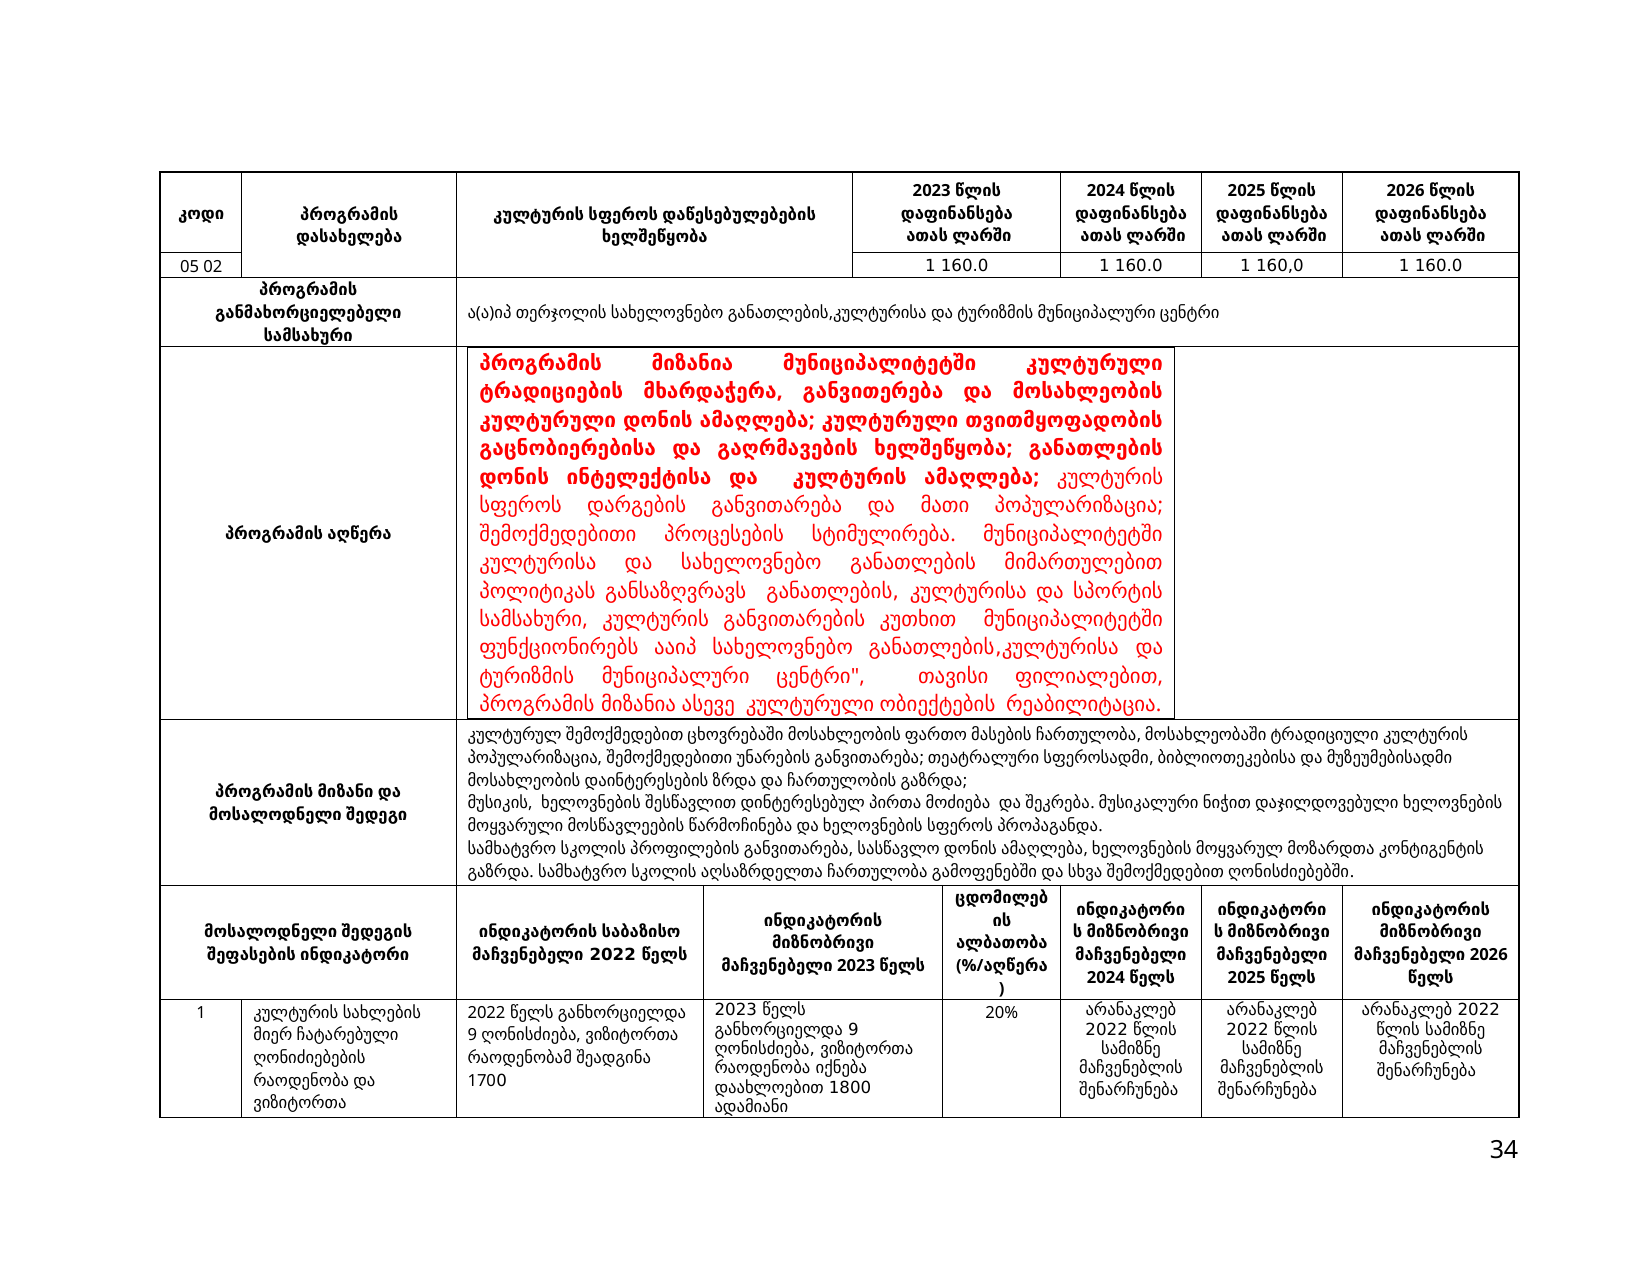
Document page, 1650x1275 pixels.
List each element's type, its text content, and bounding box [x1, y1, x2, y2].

table_cell ცდომილების ალბათობა (%/აღწერა) [943, 886, 1060, 999]
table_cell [1202, 1000, 1342, 1117]
table_cell ინდიკატორის საბაზისო მაჩვენებელი 2022 წელს [457, 886, 703, 999]
table_cell [1175, 347, 1518, 719]
table_cell 1 160.0 [853, 253, 1060, 277]
table_cell 1 160.0 [1343, 253, 1518, 277]
table_cell ინდიკატორის მიზნობრივი მაჩვენებელი 2023 წელს [704, 886, 942, 999]
table_header კულტურის სფეროს დაწესებულებების ხელშეწყობა [457, 173, 852, 277]
table_cell ინდიკატორის მიზნობრივი მაჩვენებელი 2024 წელს [1061, 886, 1201, 999]
table_cell მოსალოდნელი შედეგის შეფასების ინდიკატორი [161, 886, 456, 999]
table_cell 20% [943, 1000, 1060, 1117]
table_cell ინდიკატორის მიზნობრივი მაჩვენებელი 2025 წელს [1202, 886, 1342, 999]
table_cell პროგრამის აღწერა [161, 347, 456, 719]
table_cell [1061, 1000, 1201, 1117]
table_cell [468, 348, 1174, 718]
table_cell 05 02 [161, 253, 241, 277]
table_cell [457, 1000, 703, 1117]
table_cell 1 160.0 [1061, 253, 1201, 277]
table_header 2024 წლის დაფინანსება ათას ლარში [1061, 173, 1201, 252]
table_cell [457, 347, 467, 719]
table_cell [1343, 1000, 1518, 1117]
table_header 2025 წლის დაფინანსება ათას ლარში [1202, 173, 1342, 252]
table_cell პროგრამის განმახორციელებელი სამსახური [161, 278, 456, 346]
table_header 2023 წლის დაფინანსება ათას ლარში [853, 173, 1060, 252]
table_cell ინდიკატორის მიზნობრივი მაჩვენებელი 2026 წელს [1343, 886, 1518, 999]
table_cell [704, 1000, 942, 1117]
table_cell ა(ა)იპ თერჯოლის სახელოვნებო განათლების,კულტურისა და ტურიზმის მუნიციპალური ცენტრი [457, 278, 1518, 346]
table_cell პროგრამის მიზანი და მოსალოდნელი შედეგი [161, 720, 456, 885]
table_header პროგრამის დასახელება [242, 173, 456, 277]
table_cell 1 [161, 1000, 241, 1117]
table_cell კულტურულ შემოქმედებით ცხოვრებაში მოსახლეობის ფართო მასების ჩართულობა, მოსახლეობაში ტრადიციული კულტურის პოპულარიზაცია, შემოქმედებითი უნარების განვითარება; თეატრალური სფეროსადმი, ბიბლიოთეკებისა და მუზეუმებისადმი მოსახლეობის დაინტერესების ზრდა და ჩართულობის გაზრდა; მუსიკის, ხელოვნების შესწავლით დინტერესებულ პირთა მოძიება და შეკრება. მუსიკალური ნიჭით დაჯილდოვებული ხელოვნების მოყვარული მოსწავლეების წარმოჩინება და ხელოვნების სფეროს პროპაგანდა. სამხატვრო სკოლის პროფილების განვითარება, სასწავლო დონის ამაღლება, ხელოვნების მოყვარულ მოზარდთა კონტიგენტის გაზრდა. სამხატვრო სკოლის აღსაზრდელთა ჩართულობა გამოფენებში და სხვა შემოქმედებით ღონისძიებებში. [457, 720, 1518, 885]
table_header 2026 წლის დაფინანსება ათას ლარში [1343, 173, 1518, 252]
table_header კოდი [161, 173, 241, 252]
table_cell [242, 1000, 456, 1117]
table_cell 1 160,0 [1202, 253, 1342, 277]
